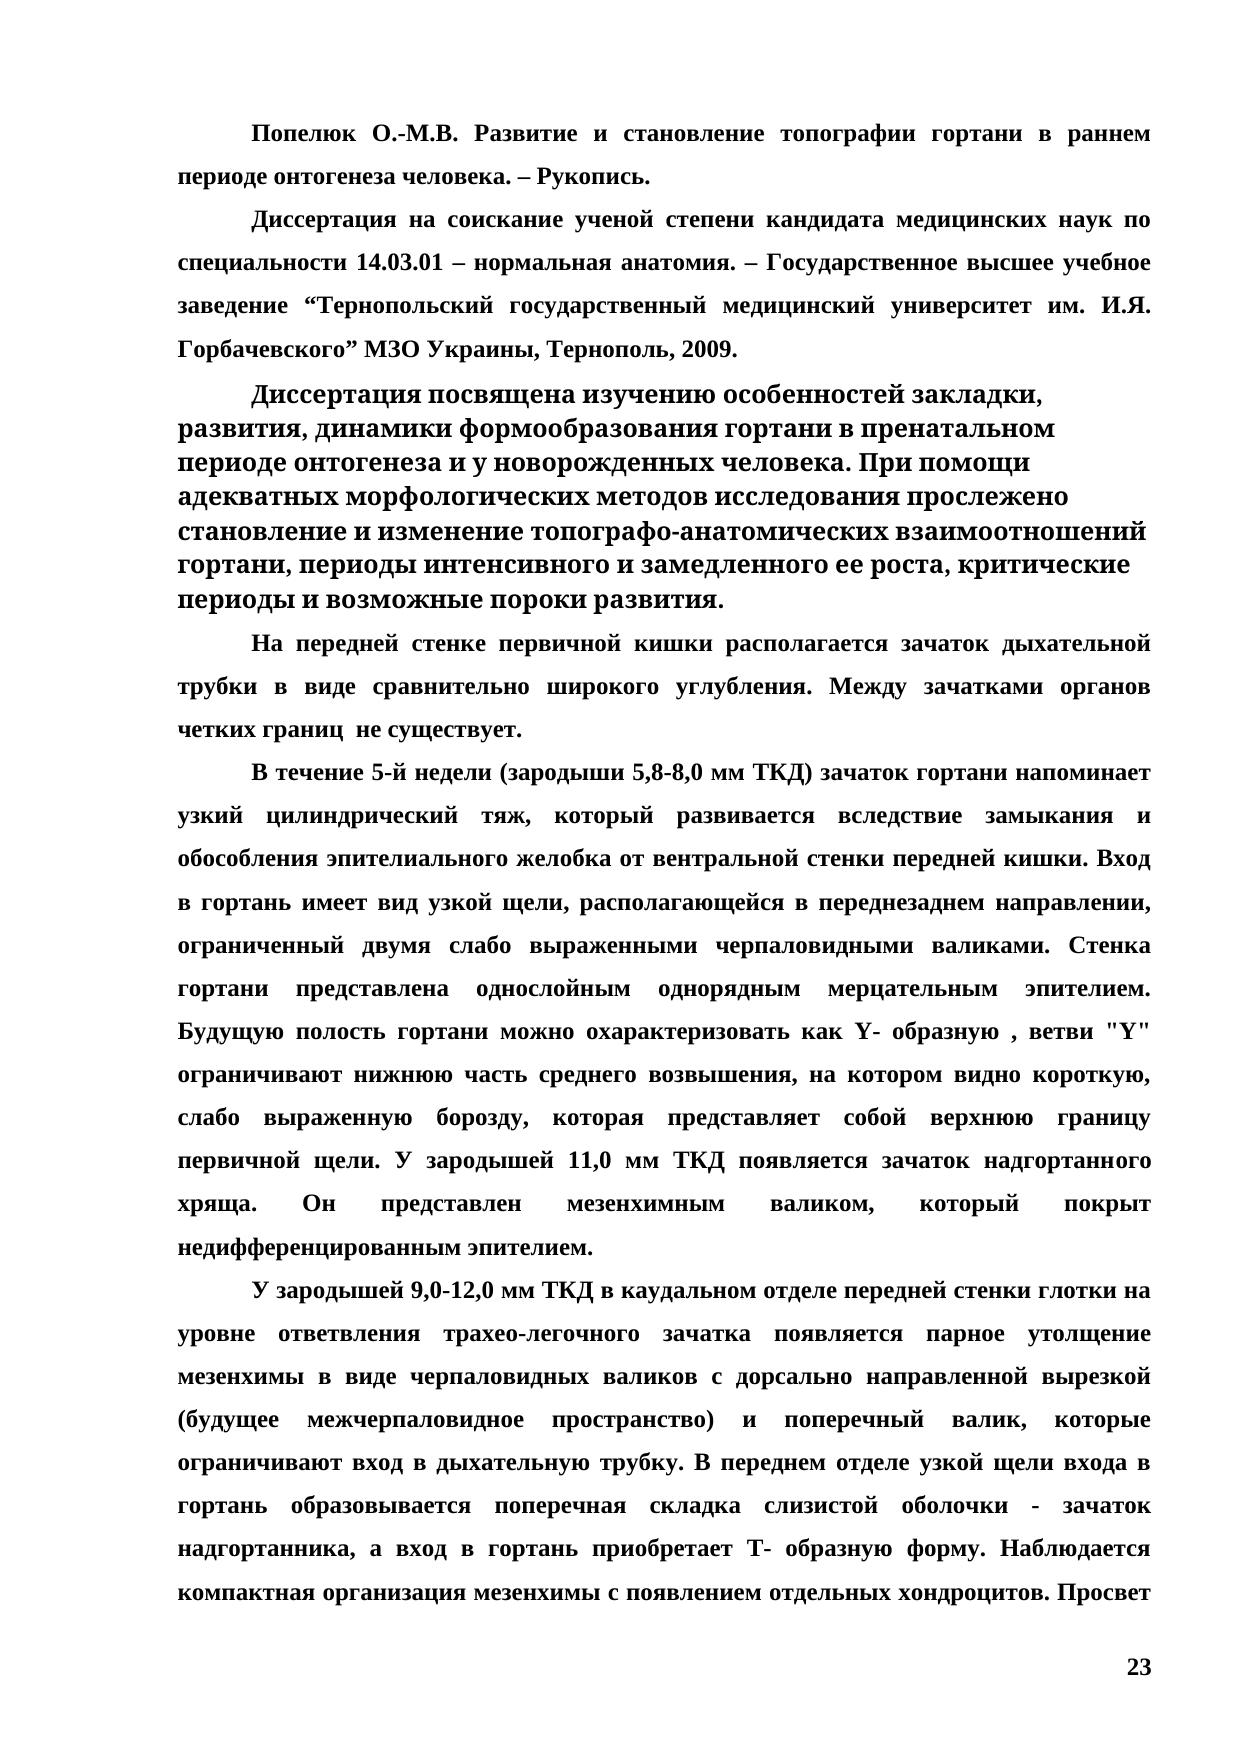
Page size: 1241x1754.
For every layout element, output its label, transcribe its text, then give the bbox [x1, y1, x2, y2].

text На передней стенке первичной кишки располагается зачаток дыхательной трубки в виде сравнительно широкого углубления. Между зачатками органов четких границ не существует. [177, 628, 1152, 743]
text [177, 1275, 1152, 1605]
text В течение 5-й недели (зародыши 5,8-8,0 мм ТКД) зачаток гортани напоминает узкий цилиндрический тяж, который развивается вследствие замыкания и обособления эпителиального желобка от вентральной стенки передней кишки. Вход в гортань имеет вид узкой щели, располагающейся в переднезаднем направлении, ограниченный двумя слабо выраженными черпаловидными валиками. Стенка гортани представлена однослойным однорядным мерцательным эпителием. Будущую полость гортани можно охарактеризовать как Y- образную , ветви "Y" ограничивают нижнюю часть среднего возвышения, на котором видно короткую, слабо выраженную борозду, которая представляет собой верхнюю границу первичной щели. У зародышей 11,0 мм ТКД появляется зачаток надгортанного хряща. Он представлен мезенхимным валиком, который покрыт недифференцированным эпителием. [177, 757, 1152, 1260]
text Диссертация посвящена изучению особенностей закладки, развития, динамики формообразования гортани в пренатальном периоде онтогенеза и у новорожденных человека. При помощи адекватных морфологических методов исследования прослежено становление и изменение топографо-анатомических взаимоотношений гортани, периоды интенсивного и замедленного ее роста, критические периоды и возможные пороки развития. [177, 377, 1152, 615]
text Попелюк О.-М.В. Развитие и становление топографии гортани в раннем периоде онтогенеза человека. – Рукопись. [177, 118, 1152, 190]
text Диссертация на соискание ученой степени кандидата медицинских наук по специальности 14.03.01 – нормальная анатомия. – Государственное высшее учебное заведение “Тернопольский государственный медицинский университет им. И.Я. Горбачевского” МЗО Украины, Тернополь, 2009. [177, 204, 1152, 362]
